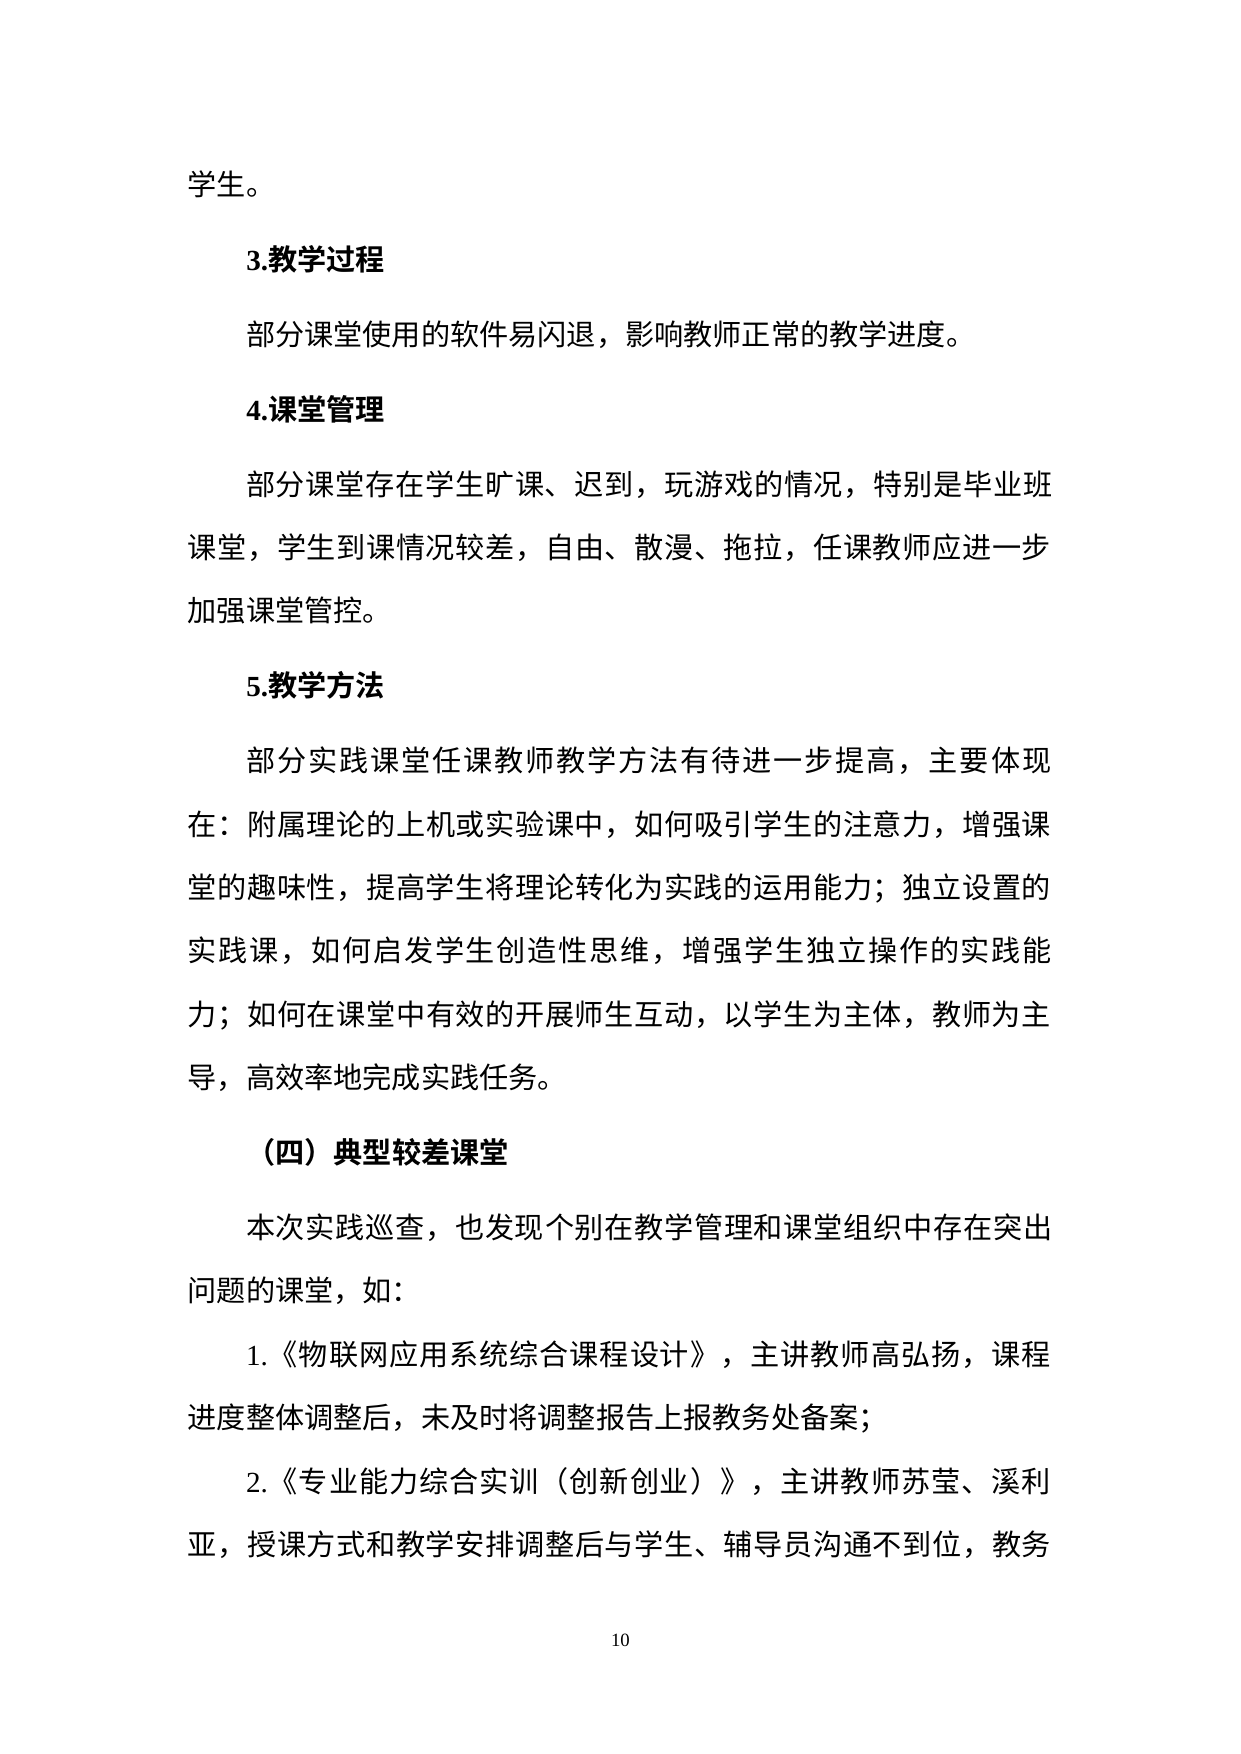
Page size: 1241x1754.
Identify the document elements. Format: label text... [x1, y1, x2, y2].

text 3.教学过程 [187, 225, 1053, 290]
text 5.教学方法 [187, 651, 1053, 716]
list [187, 162, 1053, 204]
list 部分实践课堂任课教师教学方法有待进一步提高，主要体现在：附属理论的上机或实验课中，如何吸引学生的注意力，增强课堂的趣味性，提高学生将理论转化为实践的运用能力；独立设置的实践课，如何启发学生创造性思维，增强学生独立操作的实践能力；如何在课堂中有效的开展师生互动，以学生为主体，教师为主导，高效率地完成实践任务。 [187, 738, 1053, 1097]
list 部分课堂使用的软件易闪退，影响教师正常的教学进度。 [187, 312, 1053, 354]
list 本次实践巡查，也发现个别在教学管理和课堂组织中存在突出问题的课堂，如： [187, 1204, 1053, 1310]
text （四）典型较差课堂 [187, 1118, 1053, 1183]
list 部分课堂存在学生旷课、迟到，玩游戏的情况，特别是毕业班课堂，学生到课情况较差，自由、散漫、拖拉，任课教师应进一步加强课堂管控。 [187, 461, 1053, 630]
list 1.《物联网应用系统综合课程设计》，主讲教师高弘扬，课程进度整体调整后，未及时将调整报告上报教务处备案； [187, 1331, 1053, 1437]
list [187, 1458, 1053, 1564]
text 4.课堂管理 [187, 375, 1053, 440]
